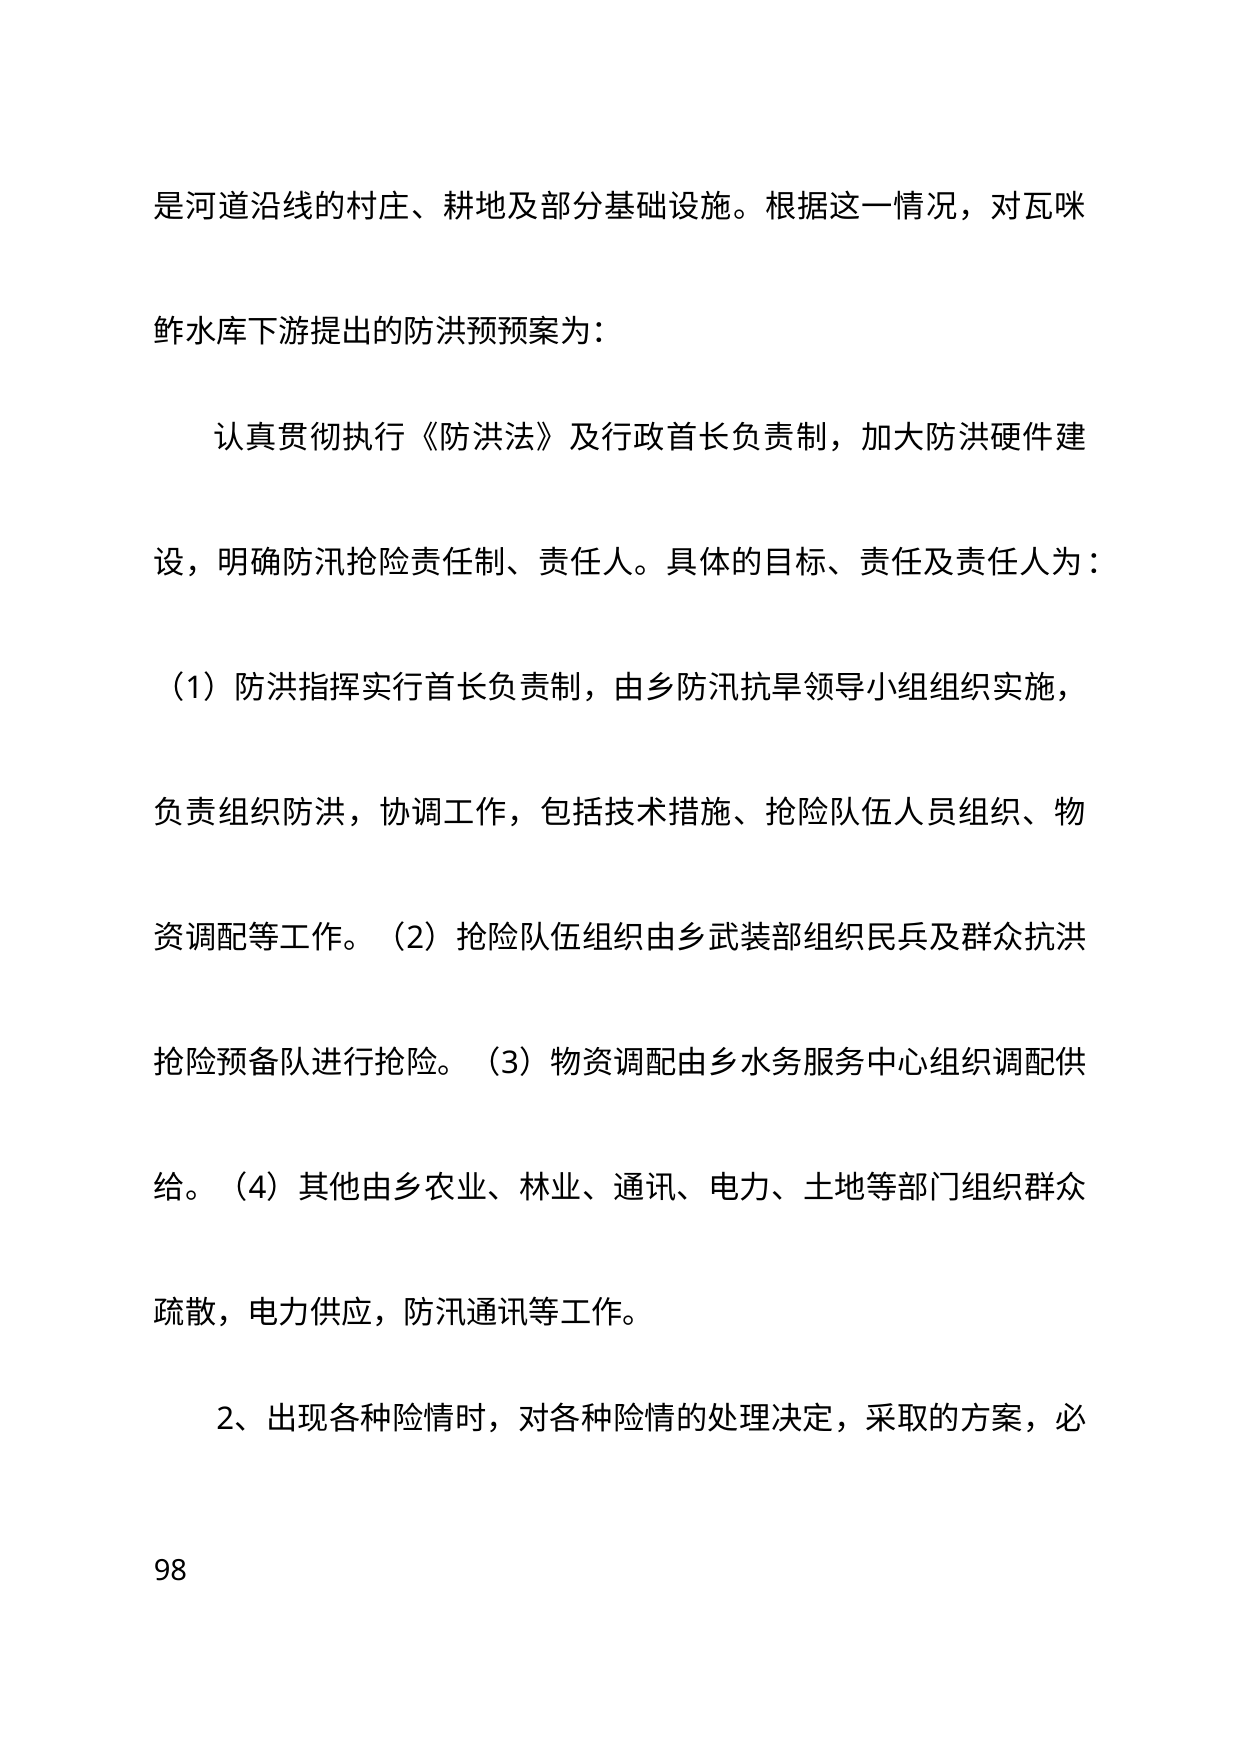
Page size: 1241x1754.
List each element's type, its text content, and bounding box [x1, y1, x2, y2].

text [153, 1374, 1087, 1457]
text 认真贯彻执行《防洪法》及行政首长负责制，加大防洪硬件建设，明确防汛抢险责任制、责任人。具体的目标、责任及责任人为：（1）防洪指挥实行首长负责制，由乡防汛抗旱领导小组组织实施，负责组织防洪，协调工作，包括技术措施、抢险队伍人员组织、物资调配等工作。（2）抢险队伍组织由乡武装部组织民兵及群众抗洪抢险预备队进行抢险。（3）物资调配由乡水务服务中心组织调配供给。（4）其他由乡农业、林业、通讯、电力、土地等部门组织群众疏散，电力供应，防汛通讯等工作。 [153, 393, 1087, 1351]
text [153, 162, 1087, 370]
